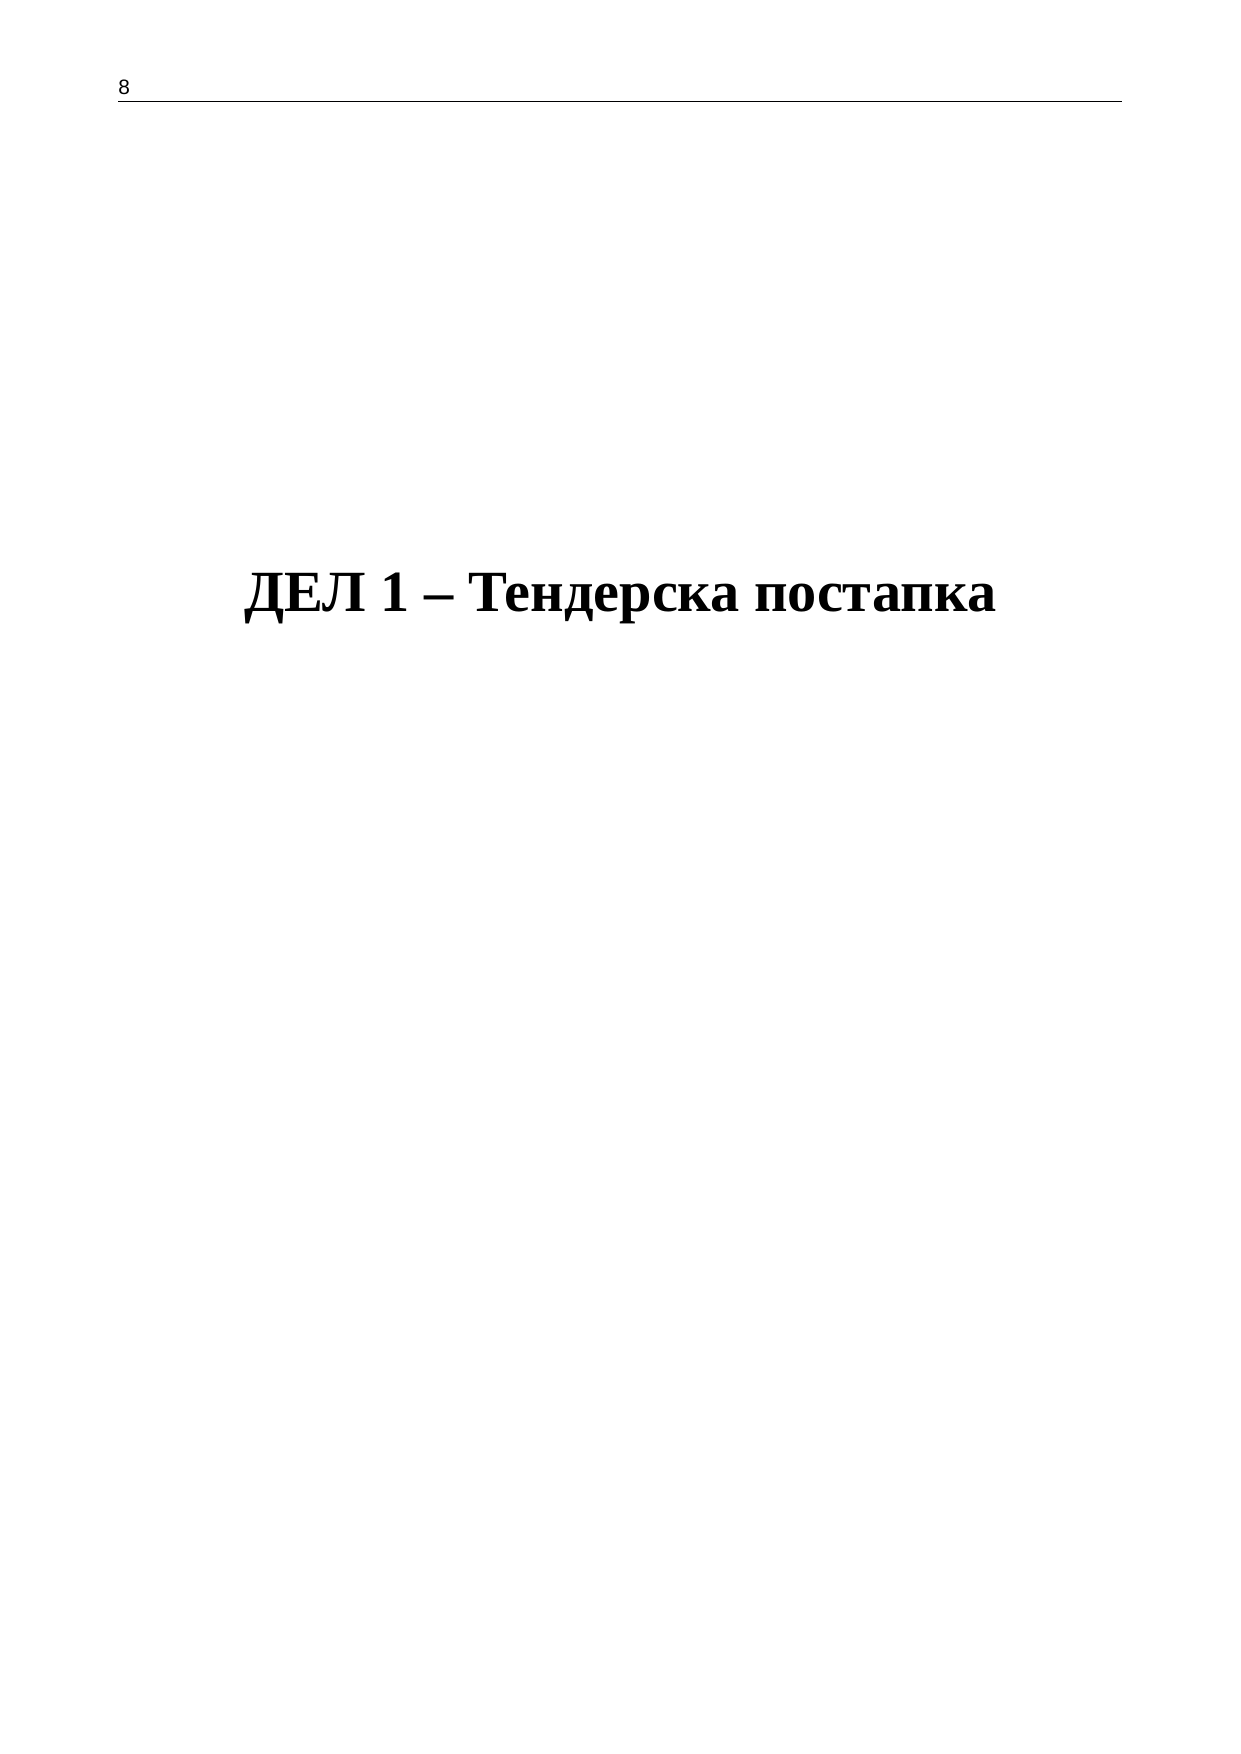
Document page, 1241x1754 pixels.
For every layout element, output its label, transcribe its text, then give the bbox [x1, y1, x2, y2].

text ДЕЛ 1 – Тендерска постапка [118, 557, 1122, 624]
